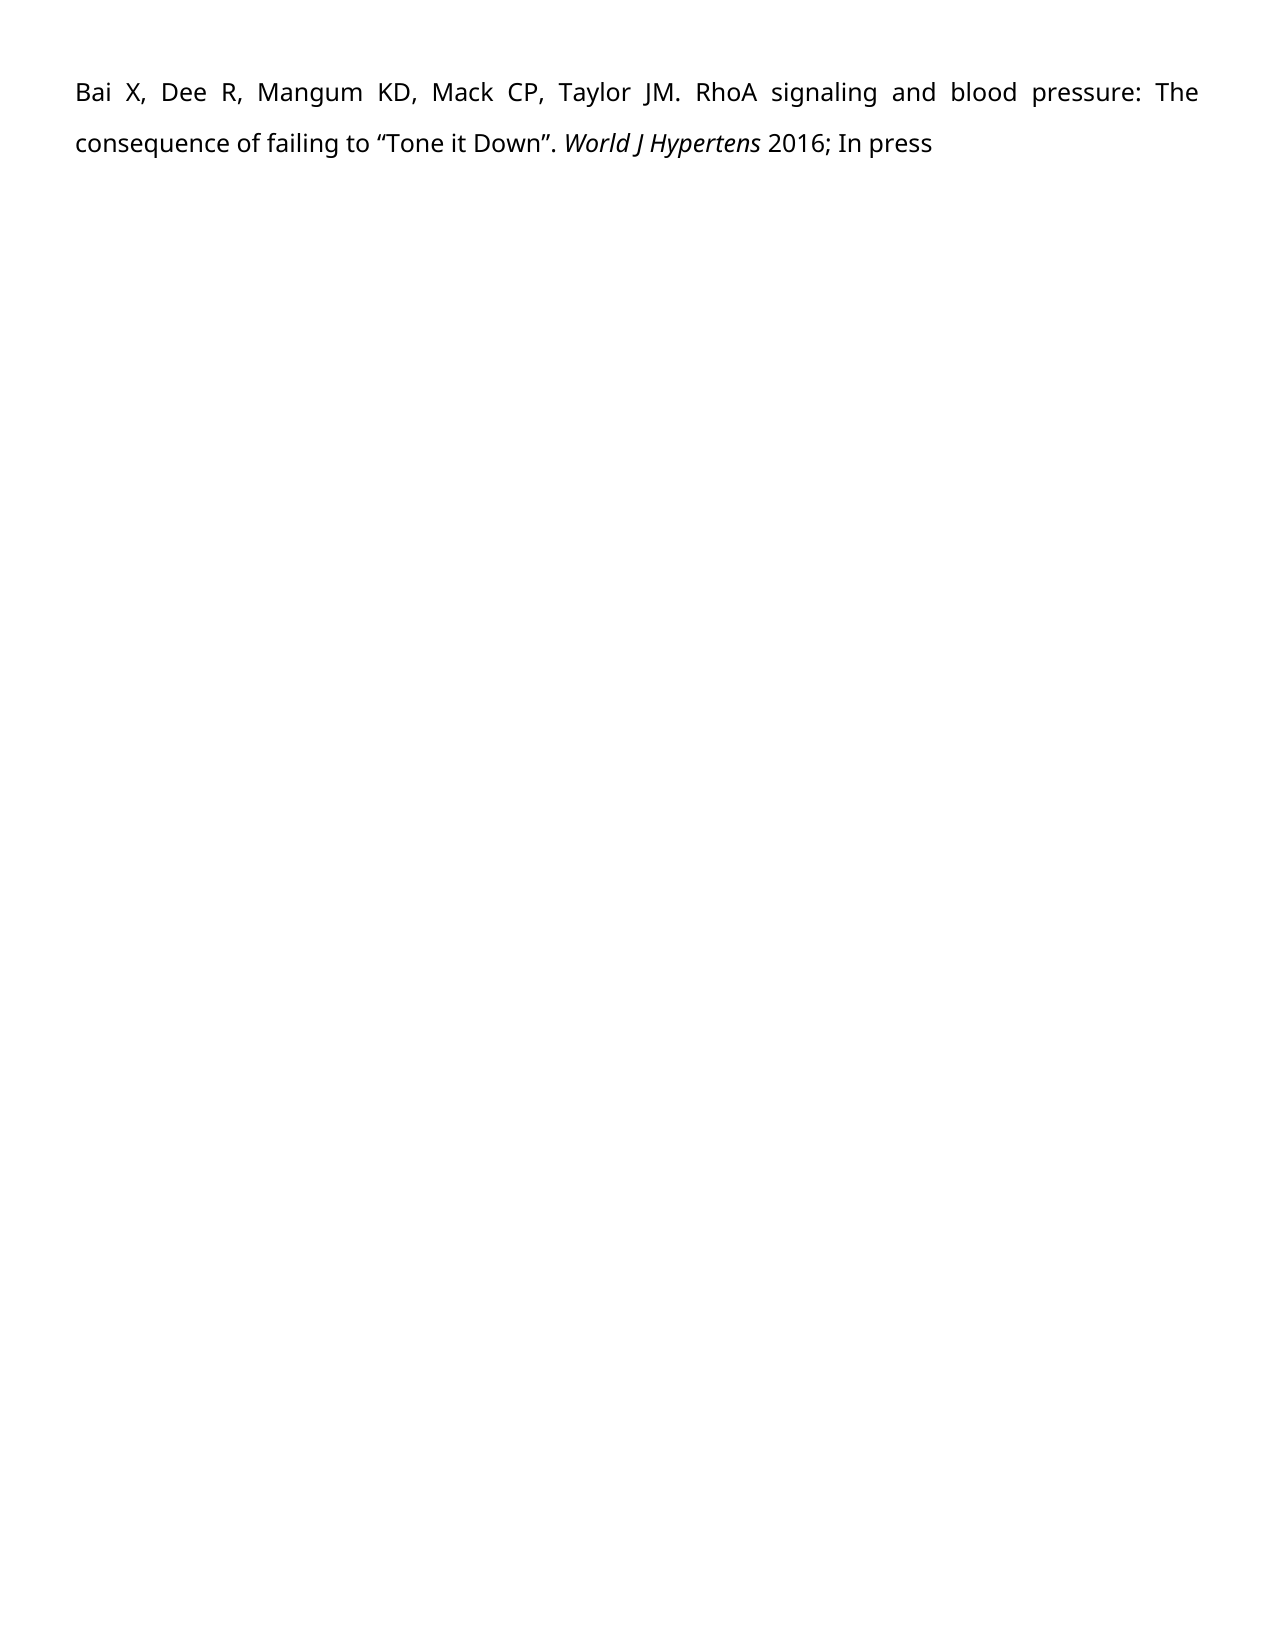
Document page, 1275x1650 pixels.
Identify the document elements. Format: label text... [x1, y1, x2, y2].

text Bai X, Dee R, Mangum KD, Mack CP, Taylor JM. RhoA signaling and blood pressure: The consequence of failing to “Tone it Down”. World J Hypertens 2016; In press [75, 75, 1200, 160]
